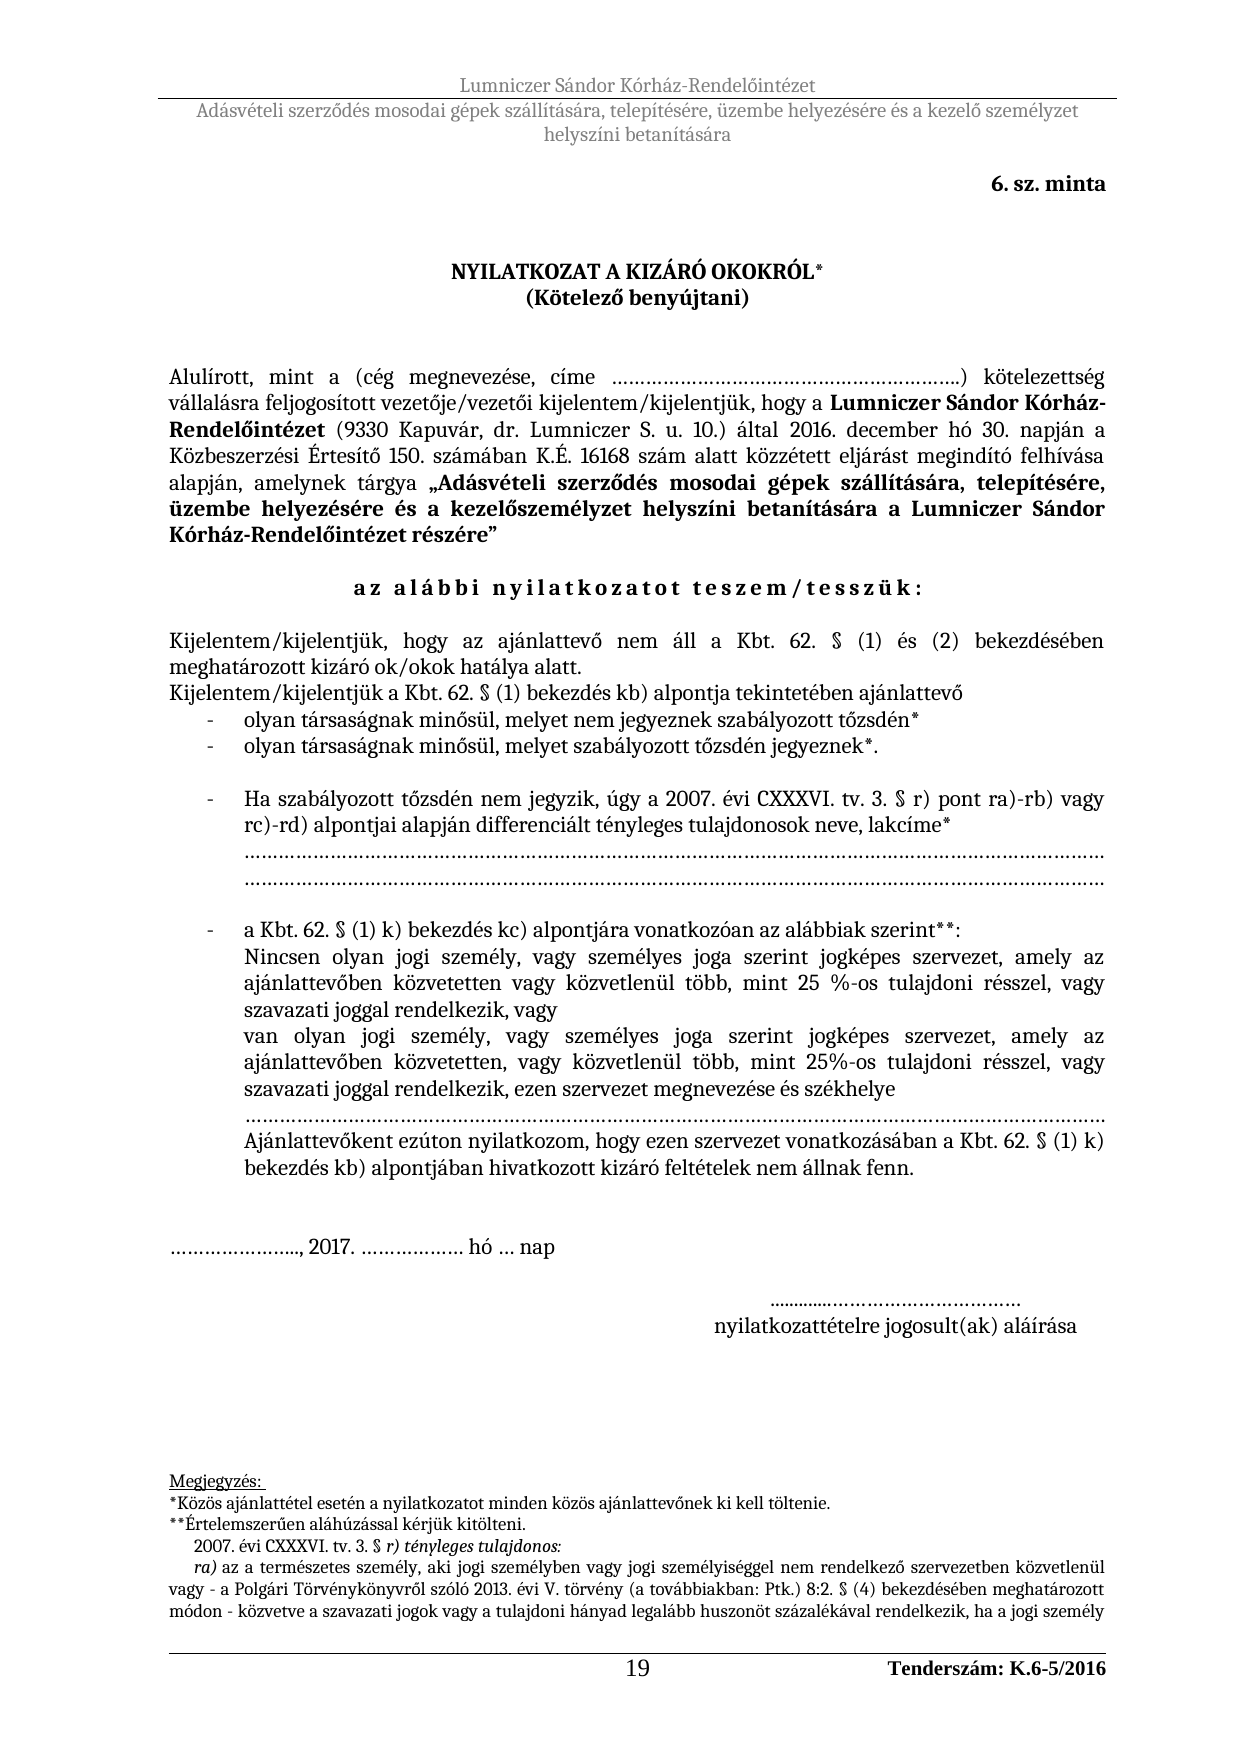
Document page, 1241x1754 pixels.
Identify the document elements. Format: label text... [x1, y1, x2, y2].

text *Közös ajánlattétel esetén a nyilatkozatot minden közös ajánlattevőnek ki kell töltenie. [169, 1492, 1106, 1514]
text (Kötelező benyújtani) [169, 285, 1106, 311]
text …………………………………………………………………………………………………………………………………… [243, 838, 1106, 864]
text Nyilatkozat a kizáró okokról* [169, 258, 1106, 285]
text .............…………………………… [685, 1286, 1106, 1313]
text Ajánlattevőkent ezúton nyilatkozom, hogy ezen szervezet vonatkozásában a Kbt. 62. § (1) k) bekezdés kb) alpontjában hivatkozott kizáró feltételek nem állnak fenn. [244, 1128, 1106, 1181]
text Megjegyzés: [169, 1471, 1106, 1492]
list Ha szabályozott tőzsdén nem jegyzik, úgy a 2007. évi CXXXVI. tv. 3. § r) pont ra)-rb) vagy rc)-rd) alpontjai alapján differenciált tényleges tulajdonosok neve, lakcíme* [206, 786, 1106, 838]
text Alulírott, mint a (cég megnevezése, címe …………………………………………………….) kötelezettség vállalásra feljogosított vezetője/vezetői kijelentem/kijelentjük, hogy a Lumniczer Sándor Kórház-Rendelőintézet (9330 Kapuvár, dr. Lumniczer S. u. 10.) által 2016. december hó 30. napján a Közbeszerzési Értesítő 150. számában K.É. 16168 szám alatt közzétett eljárást megindító felhívása alapján, amelynek tárgya „Adásvételi szerződés mosodai gépek szállítására, telepítésére, üzembe helyezésére és a kezelőszemélyzet helyszíni betanítására a Lumniczer Sándor Kórház-Rendelőintézet részére” [169, 364, 1106, 548]
text **Értelemszerűen aláhúzással kérjük kitölteni. [169, 1514, 1106, 1535]
text az alábbi nyilatkozatot teszem/tesszük: [169, 575, 1106, 601]
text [169, 1557, 1106, 1622]
text 2007. évi CXXXVI. tv. 3. § r) tényleges tulajdonos: [169, 1535, 1106, 1557]
list a Kbt. 62. § (1) k) bekezdés kc) alpontjára vonatkozóan az alábbiak szerint**: [206, 917, 1106, 944]
text Kijelentem/kijelentjük, hogy az ajánlattevő nem áll a Kbt. 62. § (1) és (2) bekezdésében meghatározott kizáró ok/okok hatálya alatt. [169, 627, 1106, 680]
text Nincsen olyan jogi személy, vagy személyes joga szerint jogképes szervezet, amely az ajánlattevőben közvetetten vagy közvetlenül több, mint 25 %-os tulajdoni résszel, vagy szavazati joggal rendelkezik, vagy [244, 944, 1106, 1023]
text Kijelentem/kijelentjük a Kbt. 62. § (1) bekezdés kb) alpontja tekintetében ajánlattevő [169, 680, 1106, 706]
list olyan társaságnak minősül, melyet nem jegyeznek szabályozott tőzsdén* [206, 706, 1106, 733]
text …………………………………………………………………………………………………………………………………… [243, 864, 1106, 891]
text ………………….., 2017. ……………… hó … nap [169, 1233, 1106, 1260]
text 6. sz. minta [169, 171, 1106, 197]
text nyilatkozattételre jogosult(ak) aláírása [685, 1313, 1106, 1339]
list olyan társaságnak minősül, melyet szabályozott tőzsdén jegyeznek*. [206, 733, 1106, 759]
text …………………………………………………………………………………………………………………………………… [244, 1102, 1106, 1128]
text van olyan jogi személy, vagy személyes joga szerint jogképes szervezet, amely az ajánlattevőben közvetetten, vagy közvetlenül több, mint 25%-os tulajdoni résszel, vagy szavazati joggal rendelkezik, ezen szervezet megnevezése és székhelye [244, 1023, 1106, 1102]
